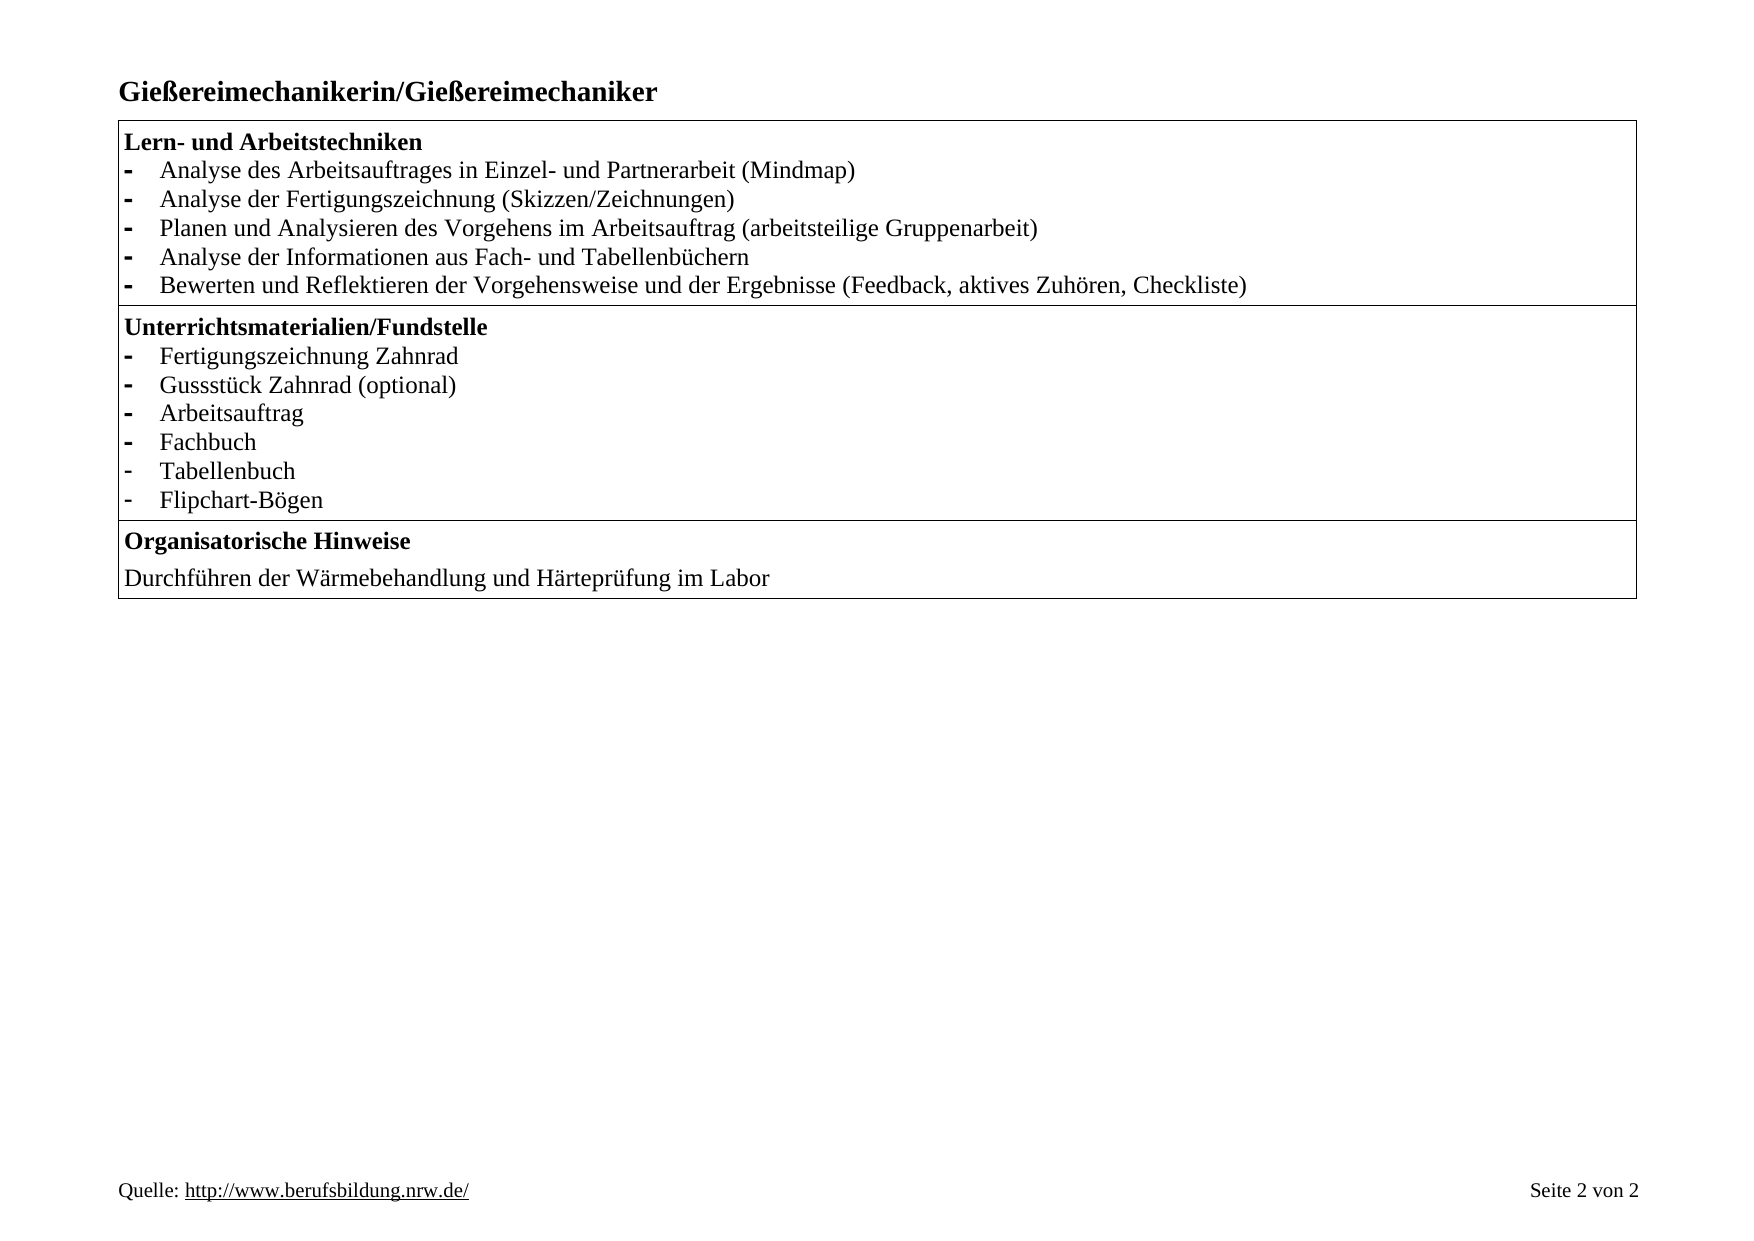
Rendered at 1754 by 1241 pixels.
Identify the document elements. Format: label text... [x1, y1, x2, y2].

table_cell Unterrichtsmaterialien/Fundstelle Fertigungszeichnung Zahnrad Gussstück Zahnrad (optional) Arbeitsauftrag Fachbuch Tabellenbuch Flipchart-Bögen [119, 306, 1636, 519]
table_cell Organisatorische Hinweise Durchführen der Wärmebehandlung und Härteprüfung im Labor [119, 521, 1636, 598]
table_cell Lern- und Arbeitstechniken Analyse des Arbeitsauftrages in Einzel- und Partnerarbeit (Mindmap) Analyse der Fertigungszeichnung (Skizzen/Zeichnungen) Planen und Analysieren des Vorgehens im Arbeitsauftrag (arbeitsteilige Gruppenarbeit) Analyse der Informationen aus Fach- und Tabellenbüchern Bewerten und Reflektieren der Vorgehensweise und der Ergebnisse (Feedback, aktives Zuhören, Checkliste) [119, 121, 1636, 305]
